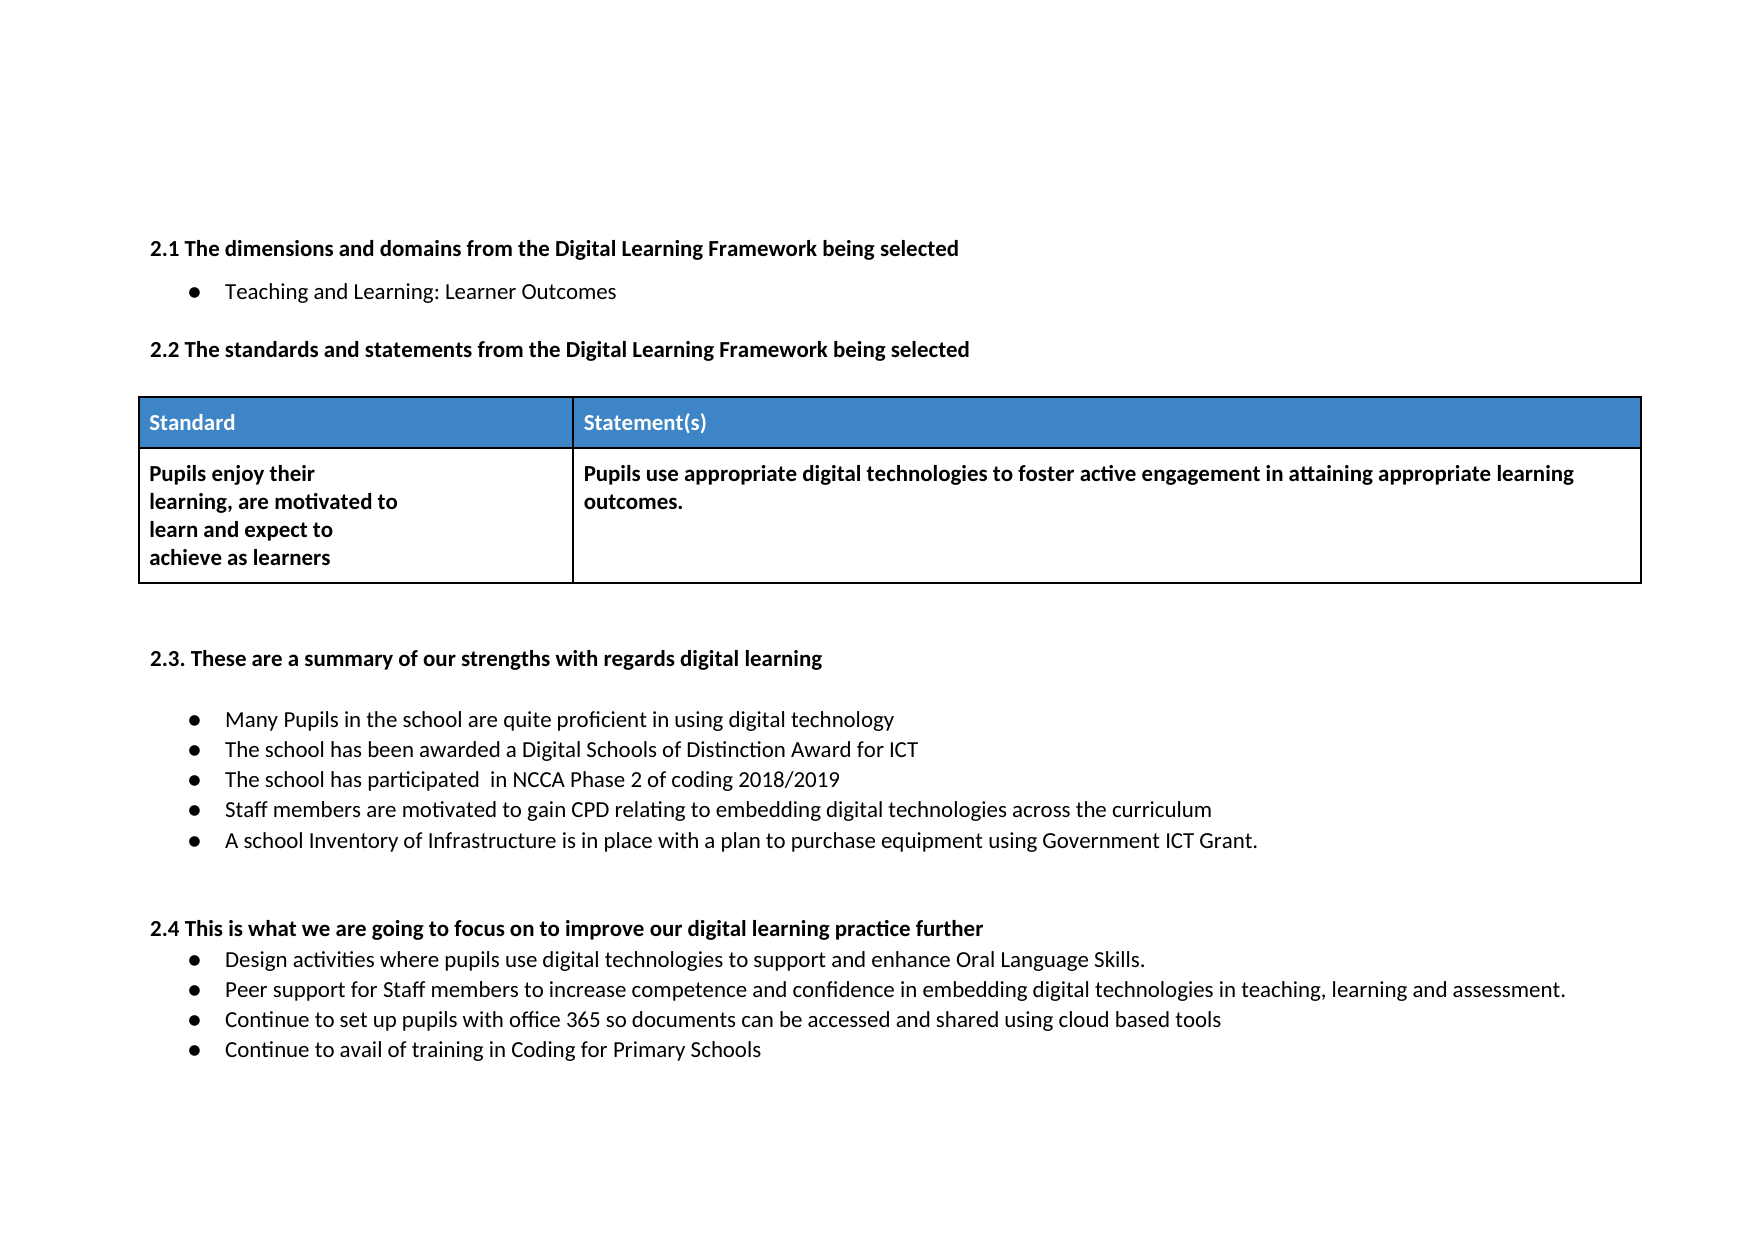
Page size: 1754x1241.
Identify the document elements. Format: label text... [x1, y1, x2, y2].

table_header Standard [140, 398, 572, 447]
table_cell Pupils enjoy their learning, are motivated to learn and expect to achieve as learners [140, 449, 572, 582]
text 2.4 This is what we are going to focus on to improve our digital learning practice further [150, 914, 1604, 943]
list The school has participated in NCCA Phase 2 of coding 2018/2019 [187, 765, 1604, 793]
table_header Statement(s) [574, 398, 1640, 447]
list Continue to avail of training in Coding for Primary Schools [187, 1035, 1604, 1063]
table_cell Pupils use appropriate digital technologies to foster active engagement in attaining appropriate learning outcomes. [574, 449, 1640, 582]
list Teaching and Learning: Learner Outcomes [187, 277, 1604, 305]
text 2.2 The standards and statements from the Digital Learning Framework being selected [150, 336, 1604, 364]
list The school has been awarded a Digital Schools of Distinction Award for ICT [187, 735, 1604, 763]
list Many Pupils in the school are quite proficient in using digital technology [187, 705, 1604, 733]
list A school Inventory of Infrastructure is in place with a plan to purchase equipment using Government ICT Grant. [187, 826, 1604, 854]
list Continue to set up pupils with office 365 so documents can be accessed and shared using cloud based tools [187, 1005, 1604, 1033]
subtitle 2.1 The dimensions and domains from the Digital Learning Framework being selected [150, 234, 1604, 262]
text 2.3. These are a summary of our strengths with regards digital learning [150, 644, 1604, 672]
list Design activities where pupils use digital technologies to support and enhance Oral Language Skills. [187, 945, 1604, 973]
list Peer support for Staff members to increase competence and confidence in embedding digital technologies in teaching, learning and assessment. [187, 975, 1604, 1003]
list Staff members are motivated to gain CPD relating to embedding digital technologies across the curriculum [187, 796, 1604, 823]
